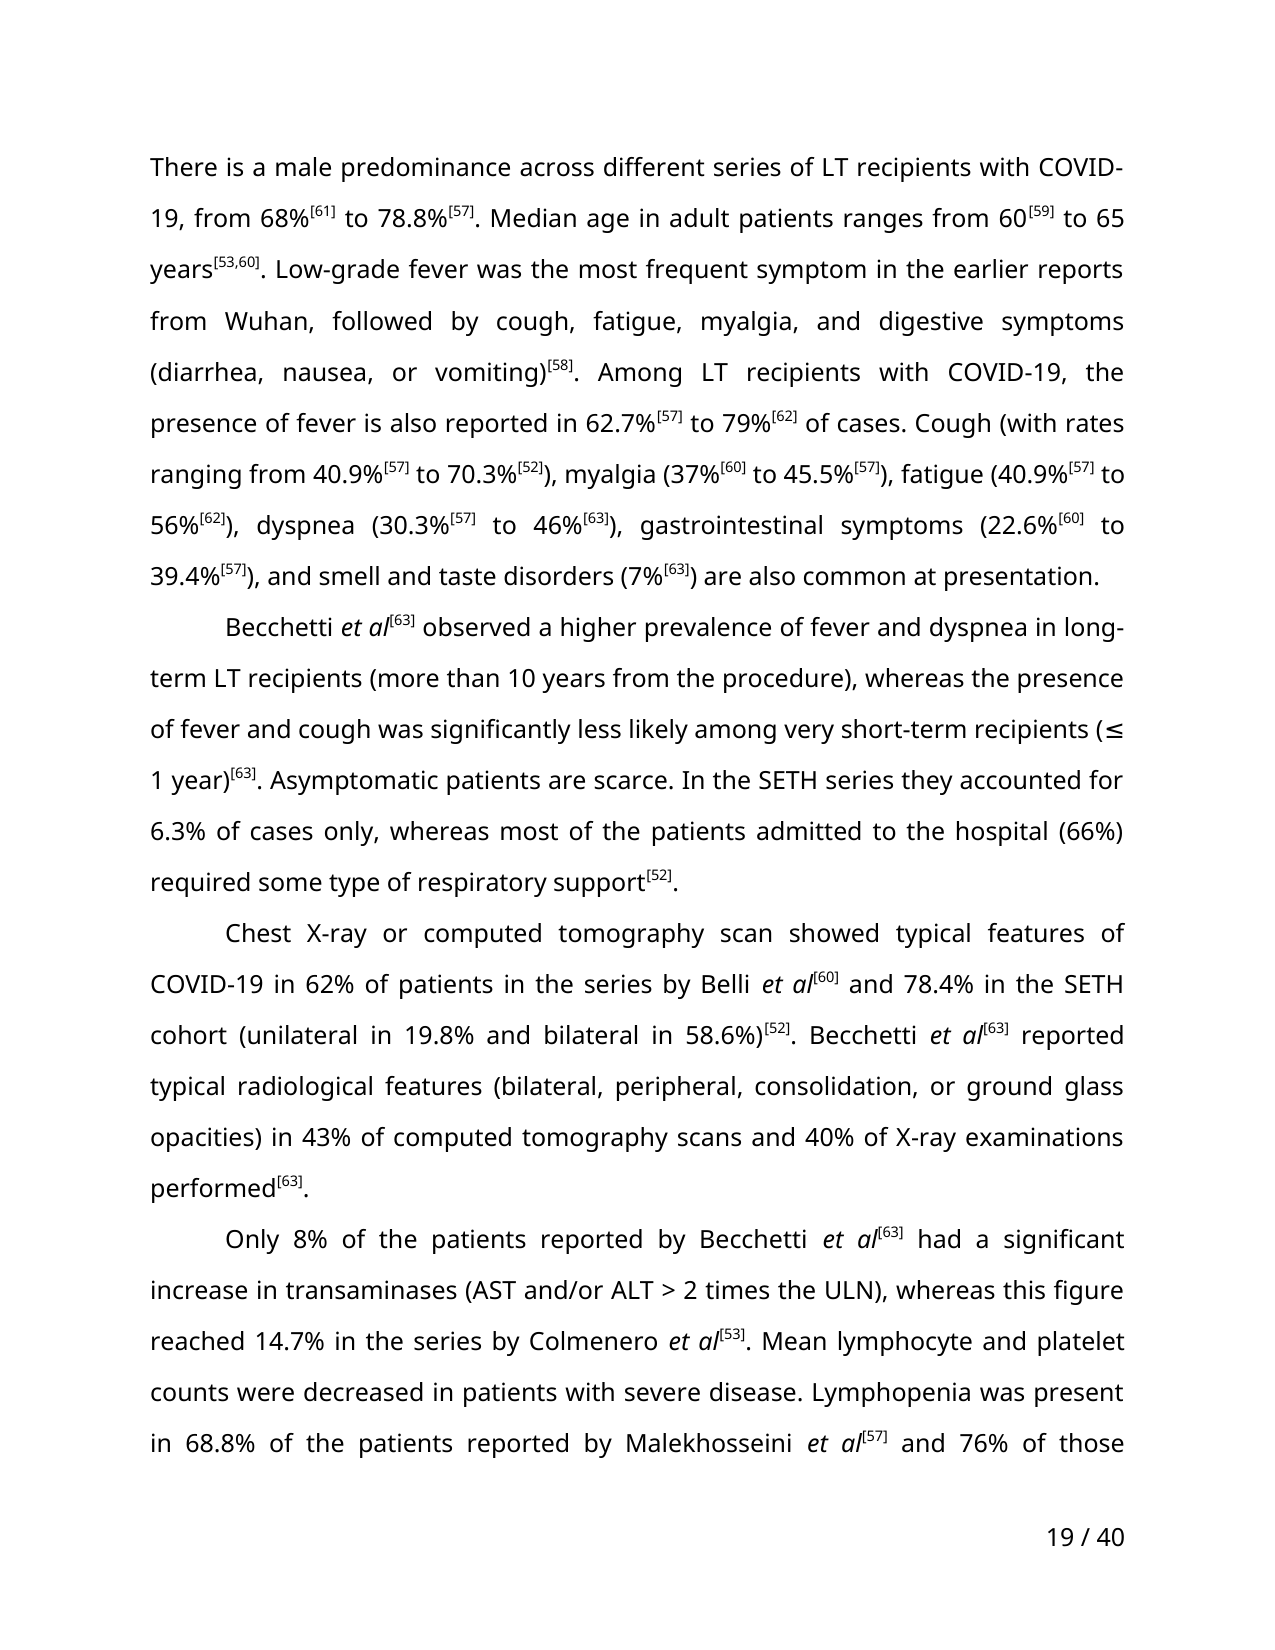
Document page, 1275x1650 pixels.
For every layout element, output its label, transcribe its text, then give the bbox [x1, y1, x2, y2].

text Chest X-ray or computed tomography scan showed typical features of COVID-19 in 62% of patients in the series by Belli et al[60] and 78.4% in the SETH cohort (unilateral in 19.8% and bilateral in 58.6%)[52]. Becchetti et al[63] reported typical radiological features (bilateral, peripheral, consolidation, or ground glass opacities) in 43% of computed tomography scans and 40% of X-ray examinations performed[63]. [150, 916, 1125, 1205]
text There is a male predominance across different series of LT recipients with COVID-19, from 68%[61] to 78.8%[57]. Median age in adult patients ranges from 60[59] to 65 years[53,60]. Low-grade fever was the most frequent symptom in the earlier reports from Wuhan, followed by cough, fatigue, myalgia, and digestive symptoms (diarrhea, nausea, or vomiting)[58]. Among LT recipients with COVID-19, the presence of fever is also reported in 62.7%[57] to 79%[62] of cases. Cough (with rates ranging from 40.9%[57] to 70.3%[52]), myalgia (37%[60] to 45.5%[57]), fatigue (40.9%[57] to 56%[62]), dyspnea (30.3%[57] to 46%[63]), gastrointestinal symptoms (22.6%[60] to 39.4%[57]), and smell and taste disorders (7%[63]) are also common at presentation. [150, 150, 1125, 592]
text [150, 1222, 1125, 1460]
text Becchetti et al[63] observed a higher prevalence of fever and dyspnea in long-term LT recipients (more than 10 years from the procedure), whereas the presence of fever and cough was significantly less likely among very short-term recipients (≤ 1 year)[63]. Asymptomatic patients are scarce. In the SETH series they accounted for 6.3% of cases only, whereas most of the patients admitted to the hospital (66%) required some type of respiratory support[52]. [150, 609, 1125, 899]
